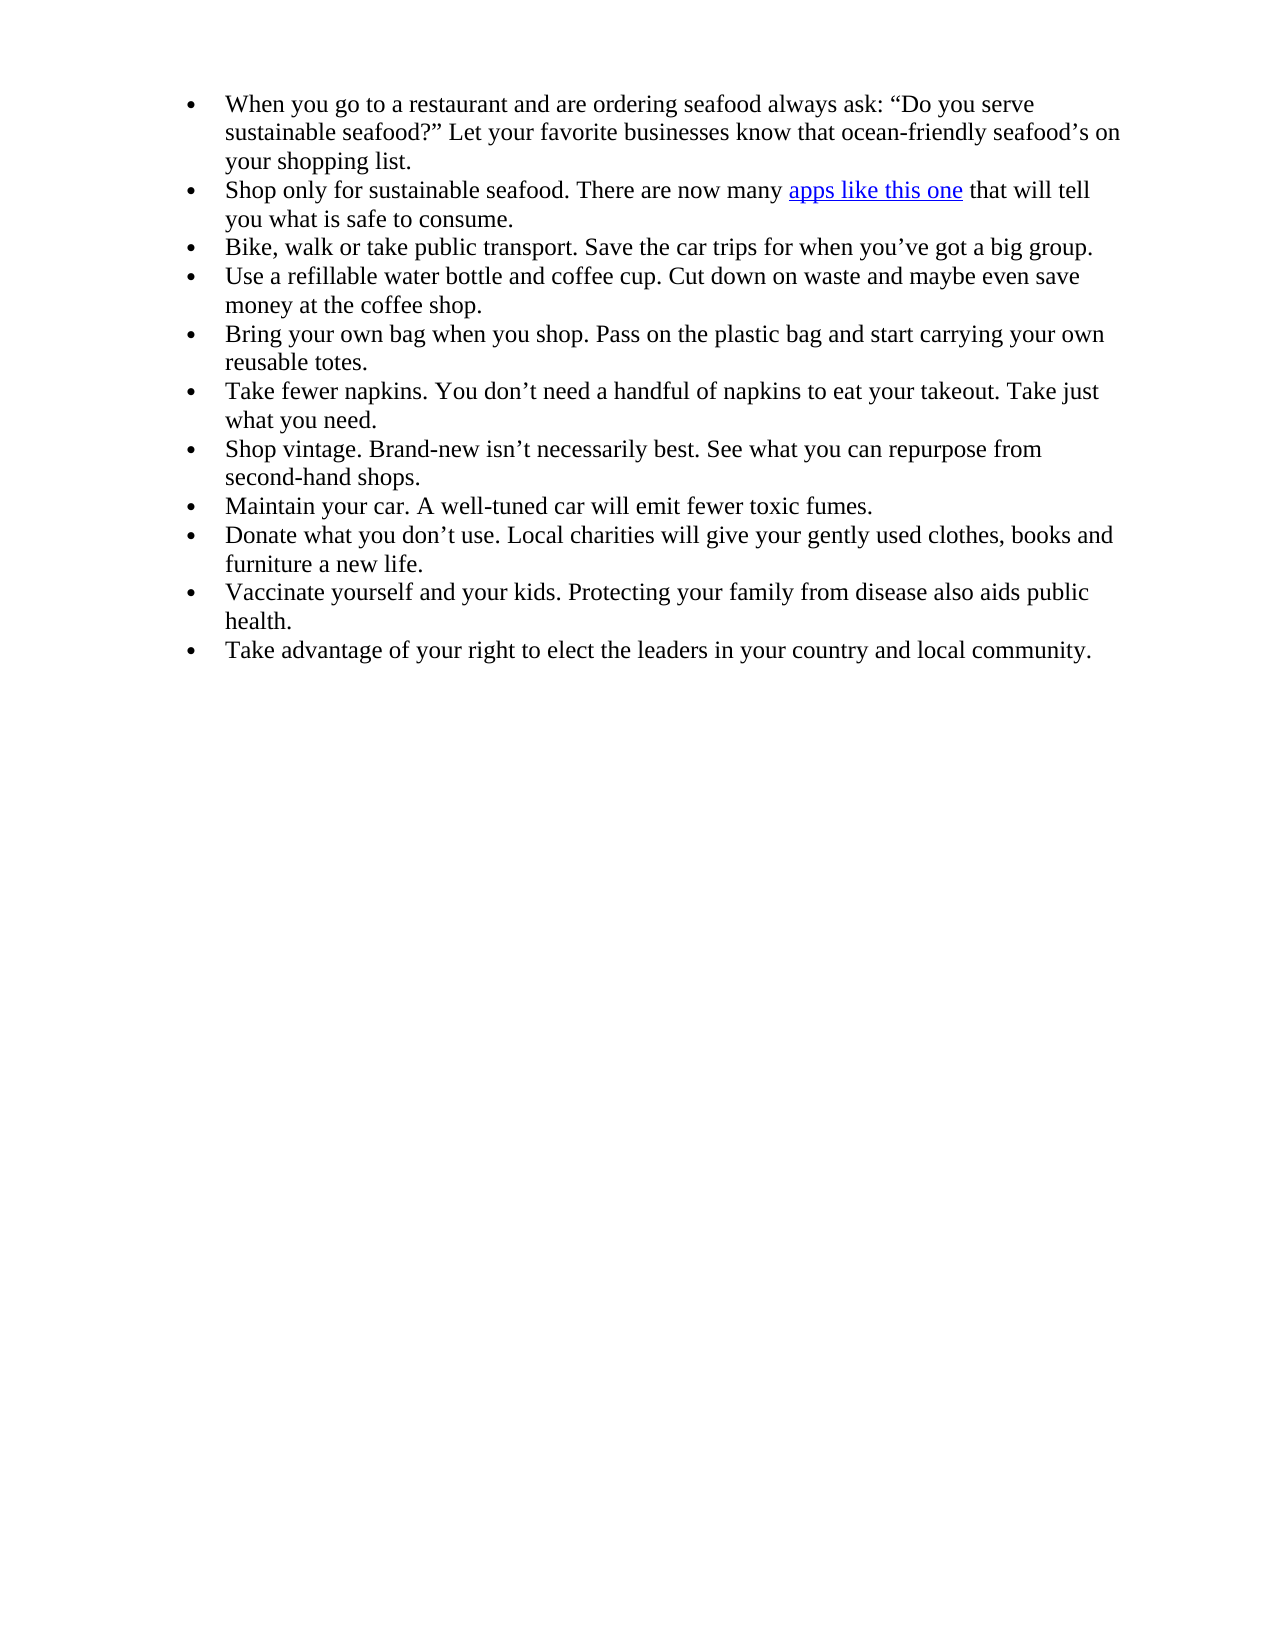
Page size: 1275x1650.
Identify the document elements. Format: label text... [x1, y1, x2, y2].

list When you go to a restaurant and are ordering seafood always ask: “Do you serve sustainable seafood?” Let your favorite businesses know that ocean-friendly seafood’s on your shopping list. [187, 89, 1125, 175]
list Shop only for sustainable seafood. There are now many apps like this one that will tell you what is safe to consume. [187, 175, 1125, 232]
list Maintain your car. A well-tuned car will emit fewer toxic fumes. [187, 491, 1125, 520]
list Use a refillable water bottle and coffee cup. Cut down on waste and maybe even save money at the coffee shop. [187, 261, 1125, 319]
list Bike, walk or take public transport. Save the car trips for when you’ve got a big group. [187, 232, 1125, 261]
list Take advantage of your right to elect the leaders in your country and local community. [187, 635, 1125, 664]
list Shop vintage. Brand-new isn’t necessarily best. See what you can repurpose from second-hand shops. [187, 434, 1125, 491]
list Donate what you don’t use. Local charities will give your gently used clothes, books and furniture a new life. [187, 520, 1125, 577]
list Bring your own bag when you shop. Pass on the plastic bag and start carrying your own reusable totes. [187, 319, 1125, 376]
list Vaccinate yourself and your kids. Protecting your family from disease also aids public health. [187, 577, 1125, 635]
list Take fewer napkins. You don’t need a handful of napkins to eat your takeout. Take just what you need. [187, 376, 1125, 434]
